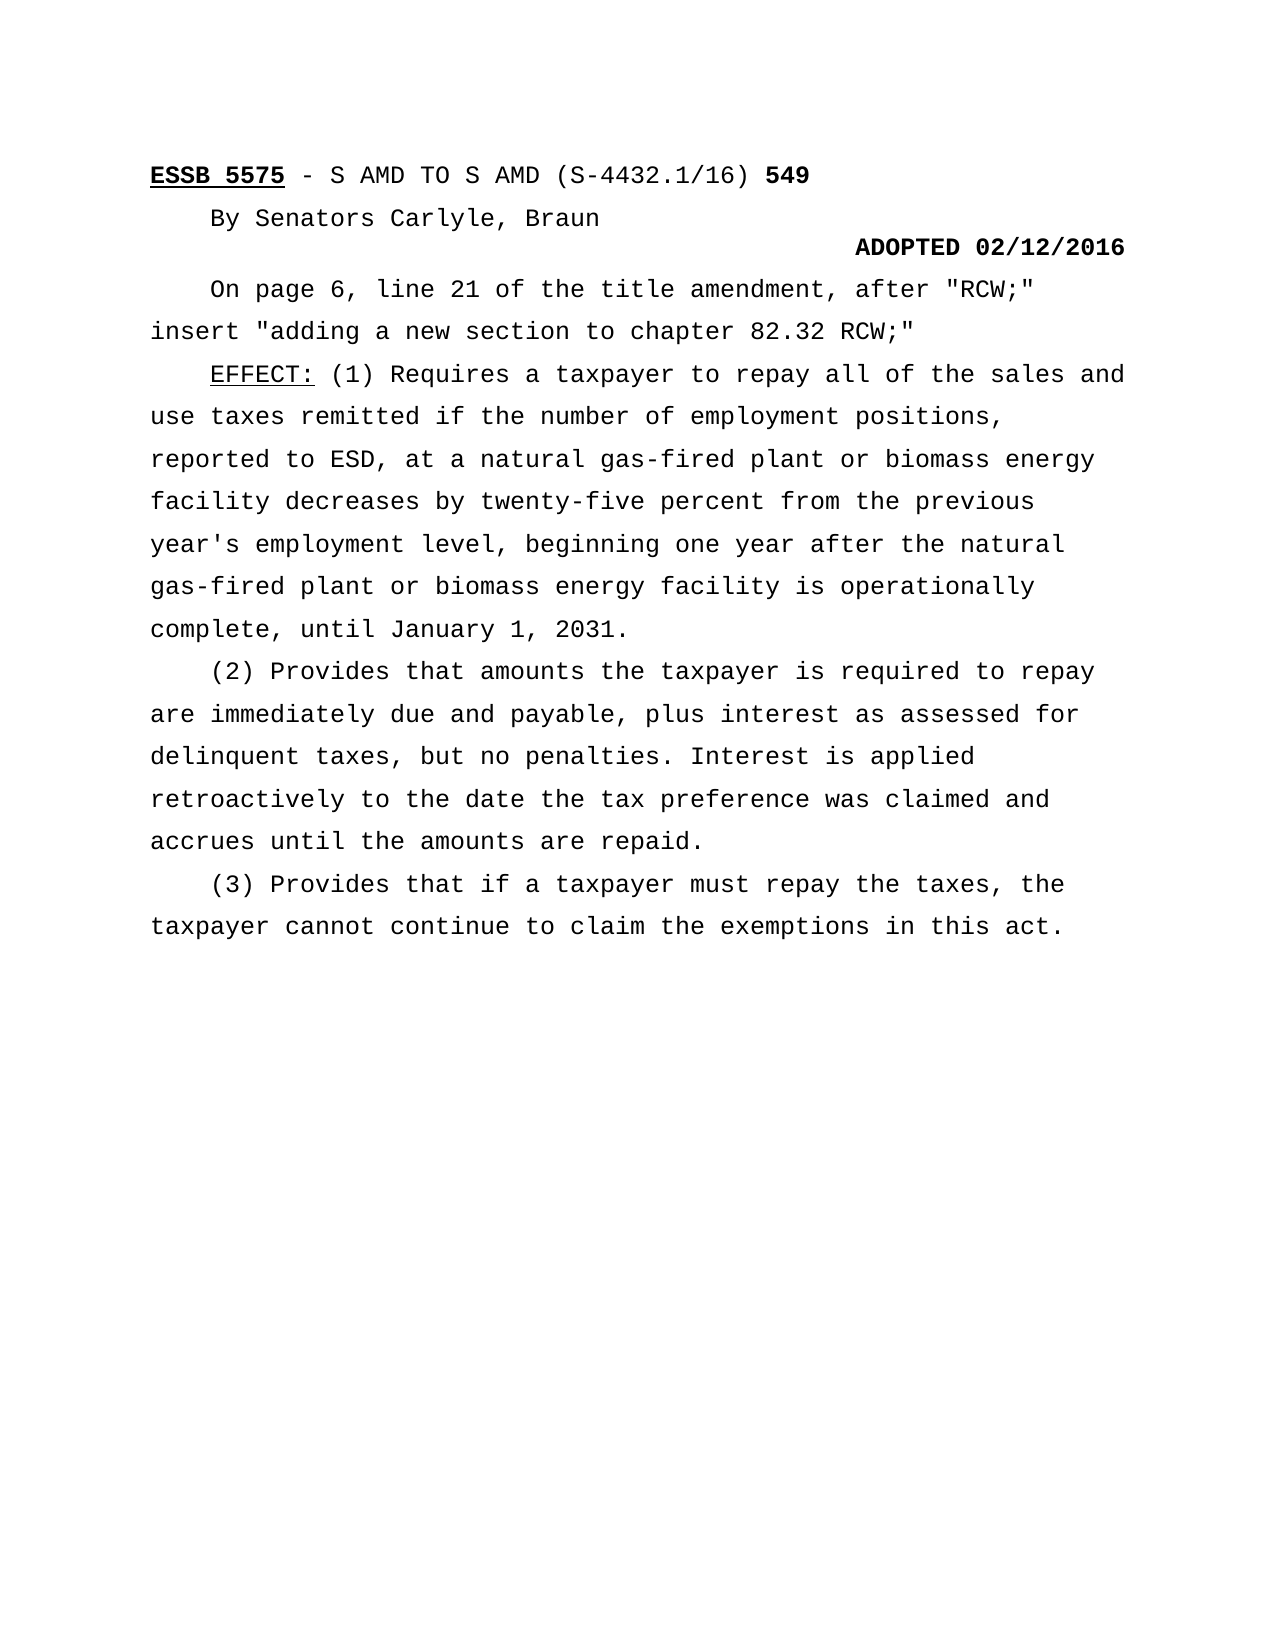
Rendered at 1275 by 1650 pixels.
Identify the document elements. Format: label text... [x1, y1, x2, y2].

text ADOPTED 02/12/2016 [150, 235, 1125, 263]
text (2) Provides that amounts the taxpayer is required to repay are immediately due and payable, plus interest as assessed for delinquent taxes, but no penalties. Interest is applied retroactively to the date the tax preference was claimed and accrues until the amounts are repaid. [150, 646, 1125, 858]
text EFFECT: (1) Requires a taxpayer to repay all of the sales and use taxes remitted if the number of employment positions, reported to ESD, at a natural gas-fired plant or biomass energy facility decreases by twenty-five percent from the previous year's employment level, beginning one year after the natural gas-fired plant or biomass energy facility is operationally complete, until January 1, 2031. [150, 348, 1125, 646]
text ESSB 5575 - S AMD TO S AMD (S-4432.1/16) 549 [150, 150, 1125, 192]
text By Senators Carlyle, Braun [150, 192, 1125, 235]
text (3) Provides that if a taxpayer must repay the taxes, the taxpayer cannot continue to claim the exemptions in this act. [150, 858, 1125, 943]
text On page 6, line 21 of the title amendment, after "RCW;" insert "adding a new section to chapter 82.32 RCW;" [150, 263, 1125, 348]
